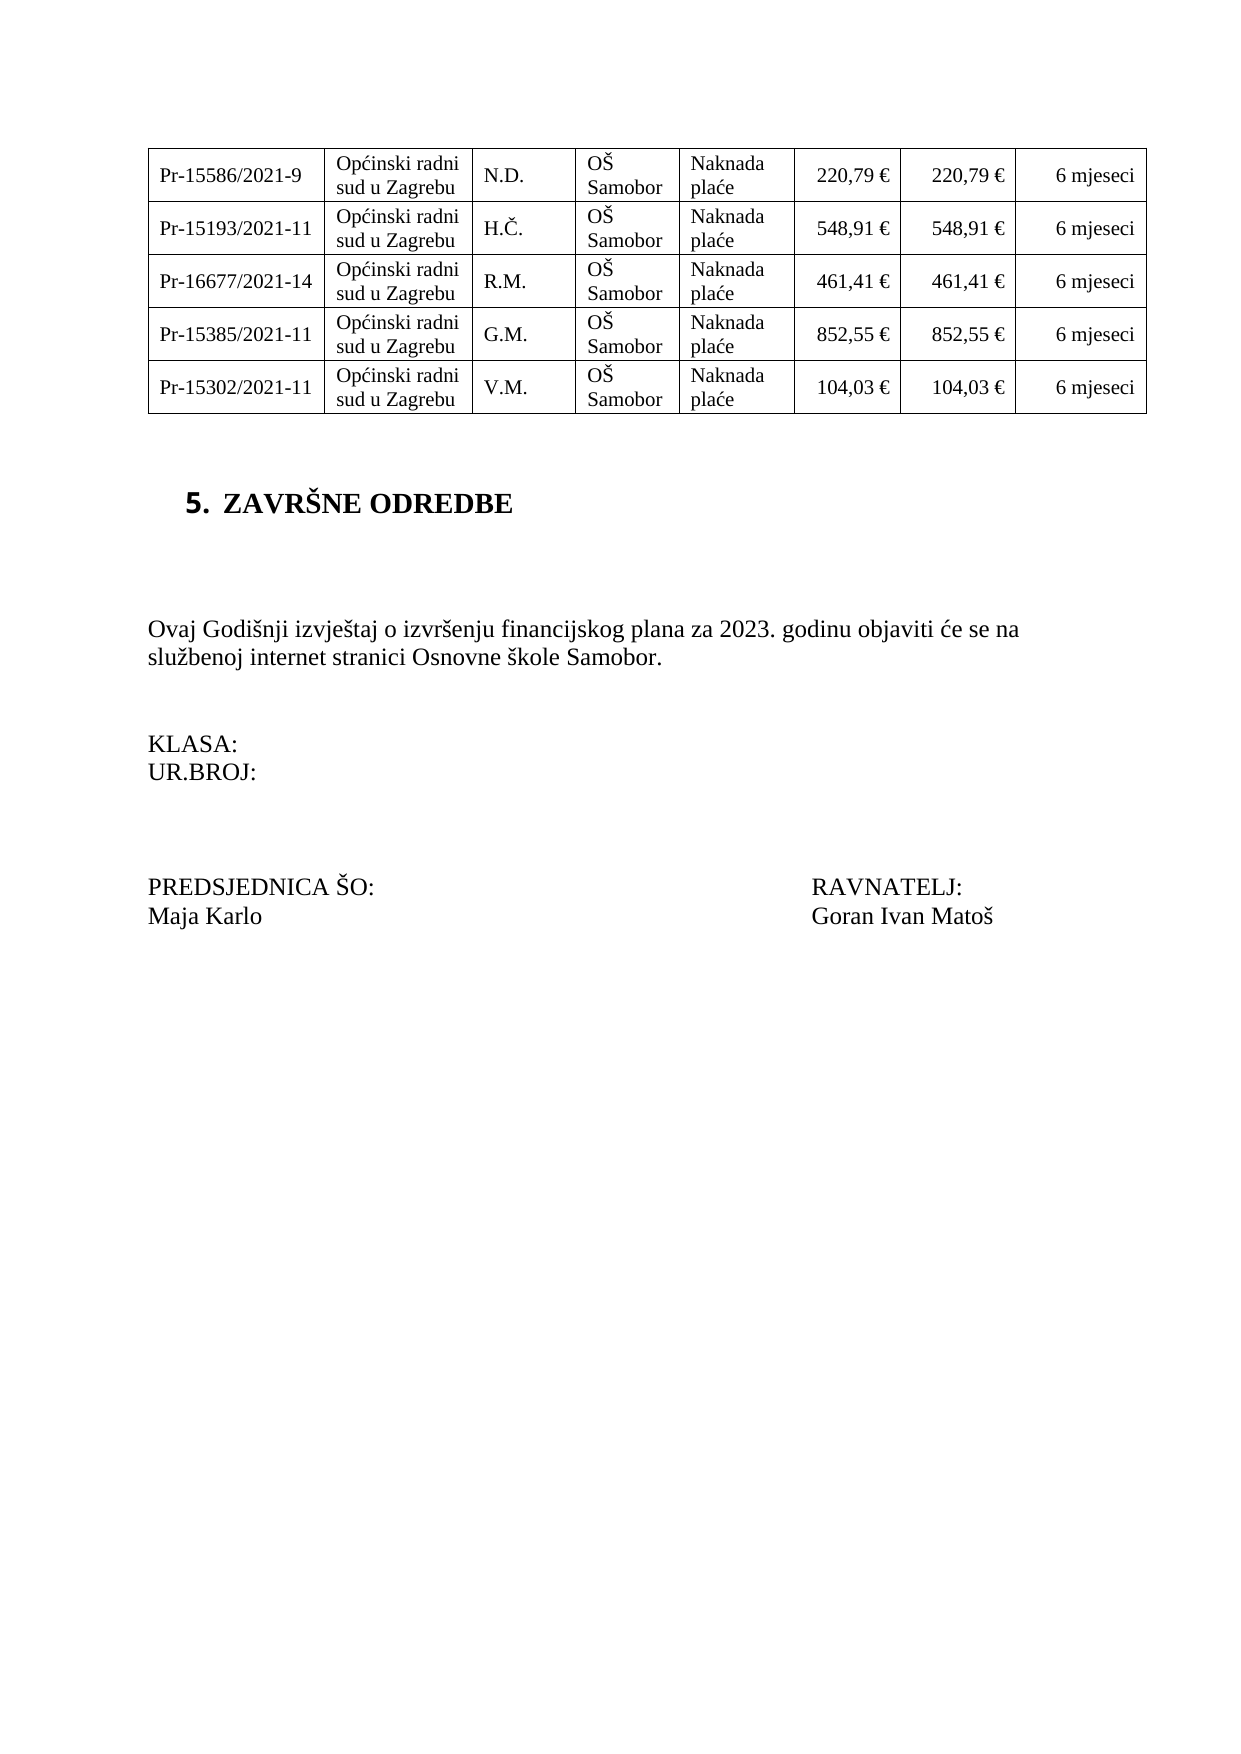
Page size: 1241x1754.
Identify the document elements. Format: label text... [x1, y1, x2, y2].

table_cell Naknada plaće [680, 361, 794, 413]
text Ovaj Godišnji izvještaj o izvršenju financijskog plana za 2023. godinu objaviti će se na službenoj internet stranici Osnovne škole Samobor. [148, 614, 1093, 671]
table_cell Pr-15385/2021-11 [149, 308, 324, 360]
table_cell Općinski radni sud u Zagrebu [325, 308, 472, 360]
table_cell 104,03 € [795, 361, 900, 413]
table_cell OŠ Samobor [576, 255, 679, 307]
table_cell G.M. [473, 308, 575, 360]
table_cell 461,41 € [901, 255, 1015, 307]
table_cell Pr-15193/2021-11 [149, 202, 324, 254]
table_cell OŠ Samobor [576, 308, 679, 360]
table_cell 6 mjeseci [1016, 202, 1146, 254]
list ZAVRŠNE ODREDBE [185, 482, 1093, 522]
table_cell Naknada plaće [680, 202, 794, 254]
table_cell 461,41 € [795, 255, 900, 307]
table_cell V.M. [473, 361, 575, 413]
table_cell OŠ Samobor [576, 202, 679, 254]
table_cell 6 mjeseci [1016, 308, 1146, 360]
text UR.BROJ: [148, 757, 1093, 786]
table_cell 104,03 € [901, 361, 1015, 413]
table_cell H.Č. [473, 202, 575, 254]
table_cell OŠ Samobor [576, 149, 679, 201]
text KLASA: [148, 729, 1093, 757]
table_cell R.M. [473, 255, 575, 307]
table_cell Općinski radni sud u Zagrebu [325, 255, 472, 307]
table_cell Naknada plaće [680, 255, 794, 307]
table_cell 6 mjeseci [1016, 361, 1146, 413]
table_cell 220,79 € [901, 149, 1015, 201]
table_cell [325, 149, 472, 201]
text PREDSJEDNICA ŠO: RAVNATELJ: [148, 872, 1093, 901]
table_cell N.D. [473, 149, 575, 201]
table_cell 548,91 € [795, 202, 900, 254]
table_cell 6 mjeseci [1016, 149, 1146, 201]
text Maja Karlo Goran Ivan Matoš [148, 901, 1093, 930]
table_cell 852,55 € [795, 308, 900, 360]
table_cell 548,91 € [901, 202, 1015, 254]
table_cell 220,79 € [795, 149, 900, 201]
table_cell 6 mjeseci [1016, 255, 1146, 307]
table_cell Pr-15302/2021-11 [149, 361, 324, 413]
table_cell Pr-15586/2021-9 [149, 149, 324, 201]
table_cell Općinski radni sud u Zagrebu [325, 361, 472, 413]
table_cell Naknada plaće [680, 149, 794, 201]
table_cell 852,55 € [901, 308, 1015, 360]
table_cell Pr-16677/2021-14 [149, 255, 324, 307]
table_cell Naknada plaće [680, 308, 794, 360]
table_cell Općinski radni sud u Zagrebu [325, 202, 472, 254]
table_cell OŠ Samobor [576, 361, 679, 413]
